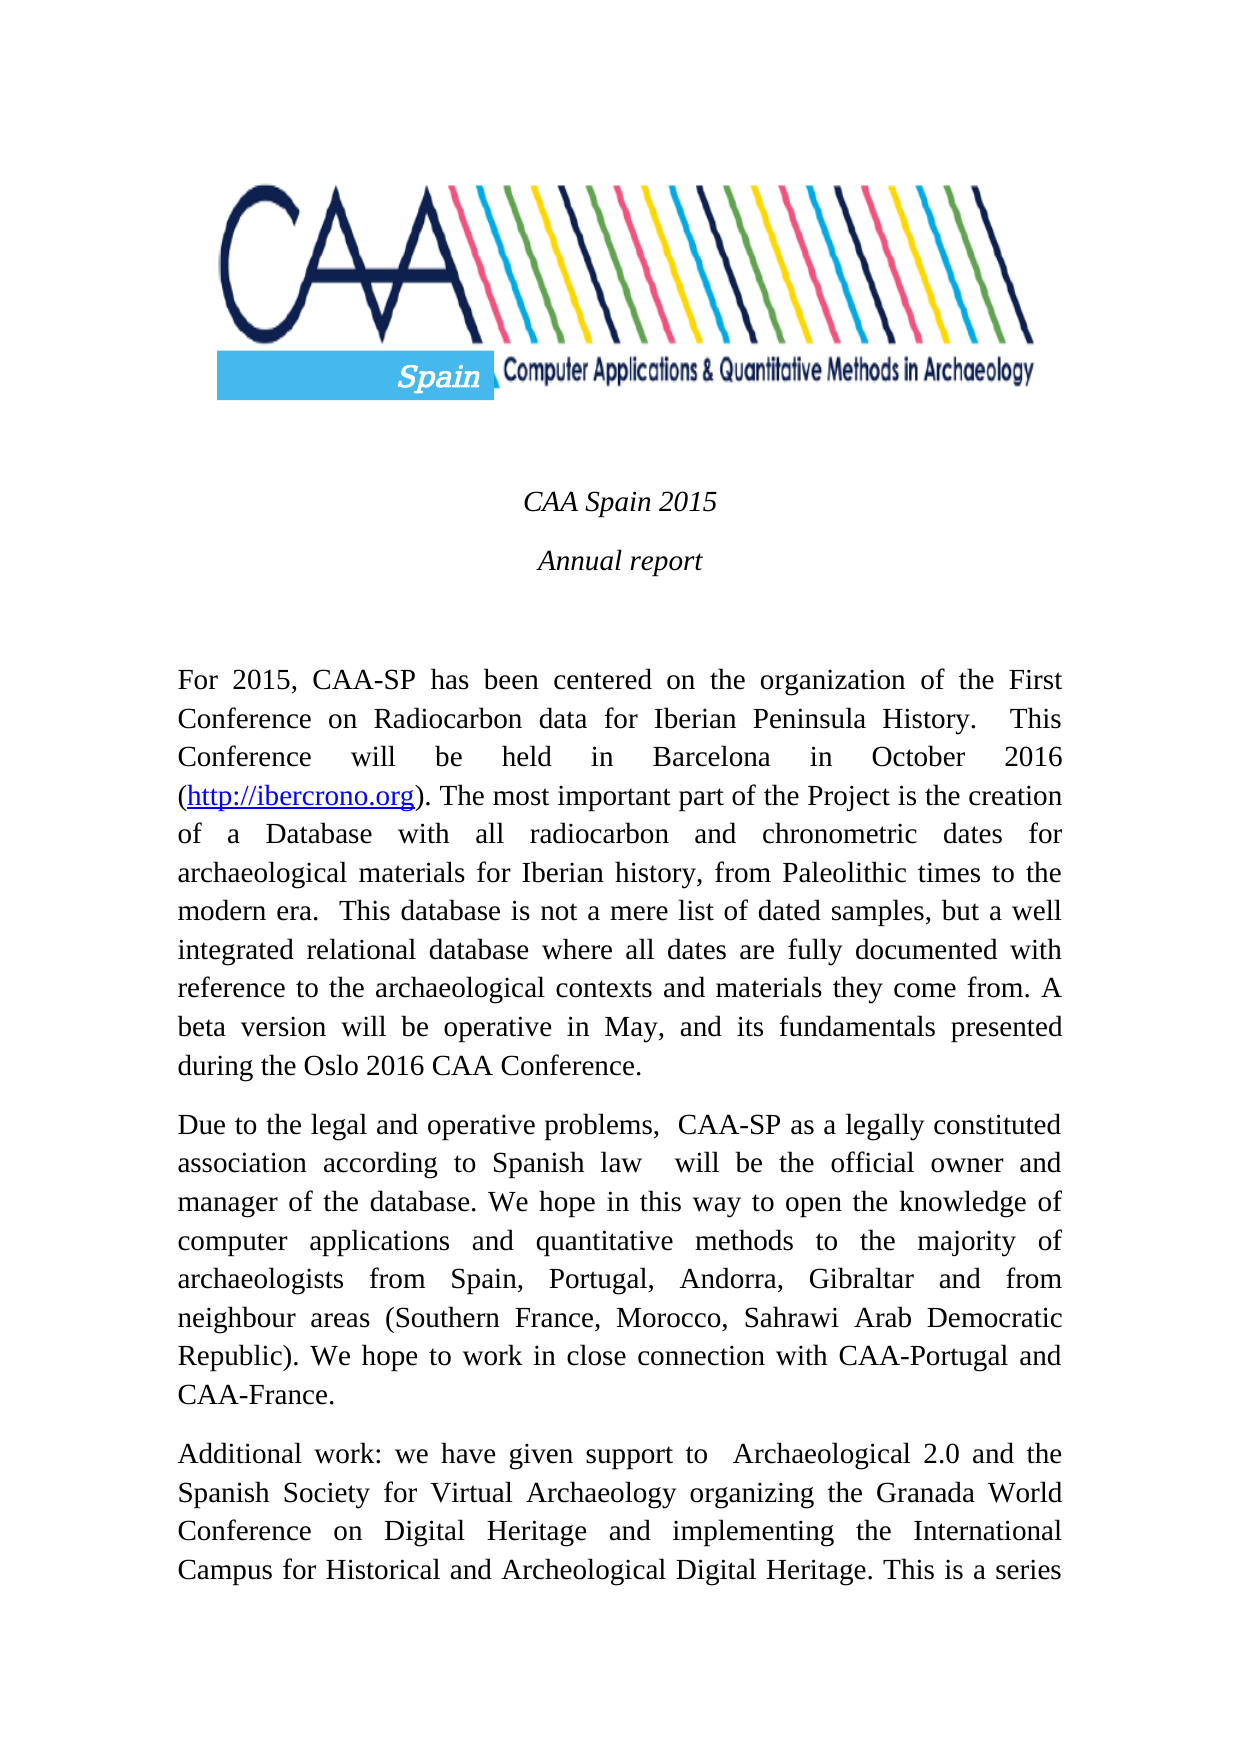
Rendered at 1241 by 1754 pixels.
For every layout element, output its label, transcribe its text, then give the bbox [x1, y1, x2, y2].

text For 2015, CAA-SP has been centered on the organization of the First Conference on Radiocarbon data for Iberian Peninsula History. This Conference will be held in Barcelona in October 2016 (http://ibercrono.org). The most important part of the Project is the creation of a Database with all radiocarbon and chronometric dates for archaeological materials for Iberian history, from Paleolithic times to the modern era. This database is not a mere list of dated samples, but a well integrated relational database where all dates are fully documented with reference to the archaeological contexts and materials they come from. A beta version will be operative in May, and its fundamentals presented during the Oslo 2016 CAA Conference. [177, 662, 1063, 1081]
text Annual report [177, 543, 1063, 577]
text Due to the legal and operative problems, CAA-SP as a legally constituted association according to Spanish law will be the official owner and manager of the database. We hope in this way to open the knowledge of computer applications and quantitative methods to the majority of archaeologists from Spain, Portugal, Andorra, Gibraltar and from neighbour areas (Southern France, Morocco, Sahrawi Arab Democratic Republic). We hope to work in close connection with CAA-Portugal and CAA-France. [177, 1107, 1063, 1410]
text CAA Spain 2015 [177, 484, 1063, 518]
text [177, 1436, 1063, 1585]
